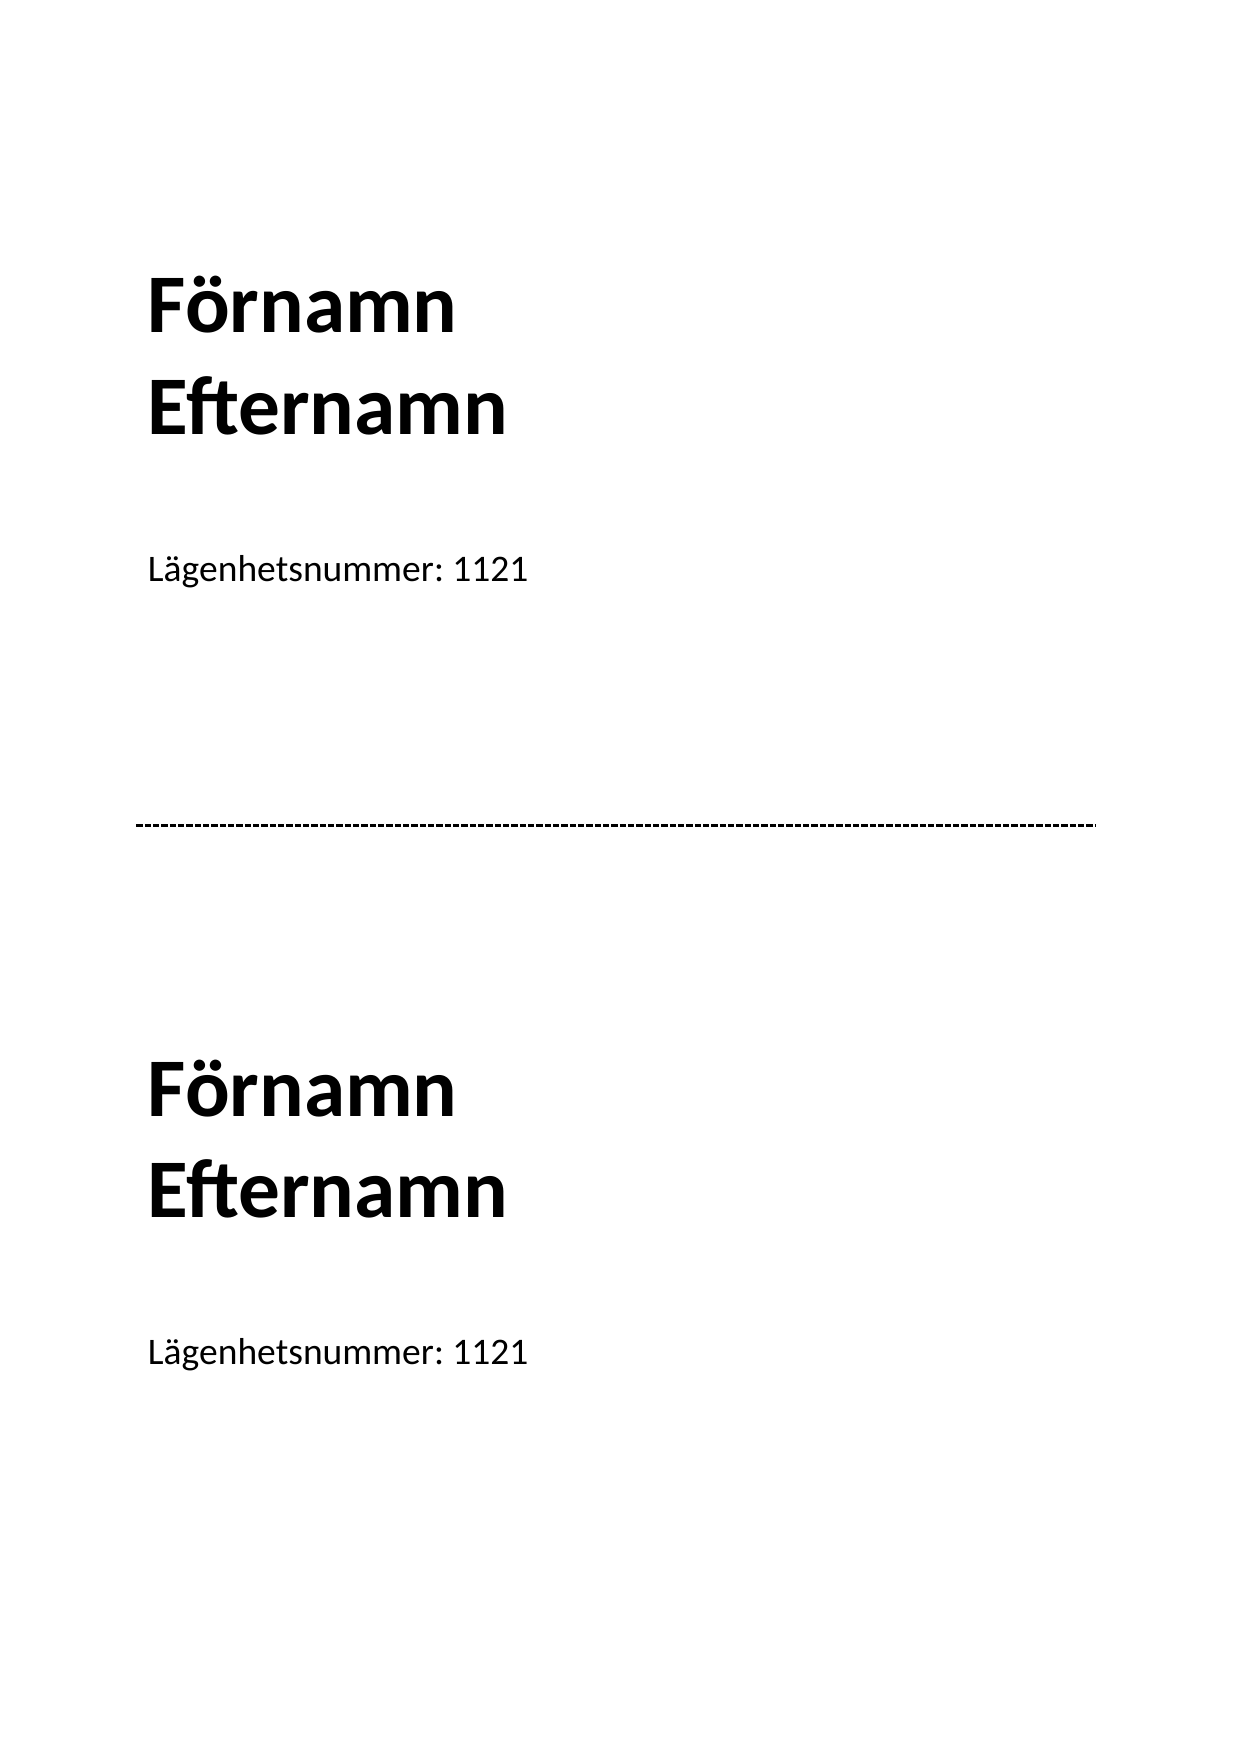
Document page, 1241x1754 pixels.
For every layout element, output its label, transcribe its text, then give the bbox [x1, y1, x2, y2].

table_header Förnamn Efternamn Lägenhetsnummer: 1121 [136, 148, 1096, 824]
table_cell Förnamn Efternamn Lägenhetsnummer: 1121 [136, 824, 1096, 1503]
